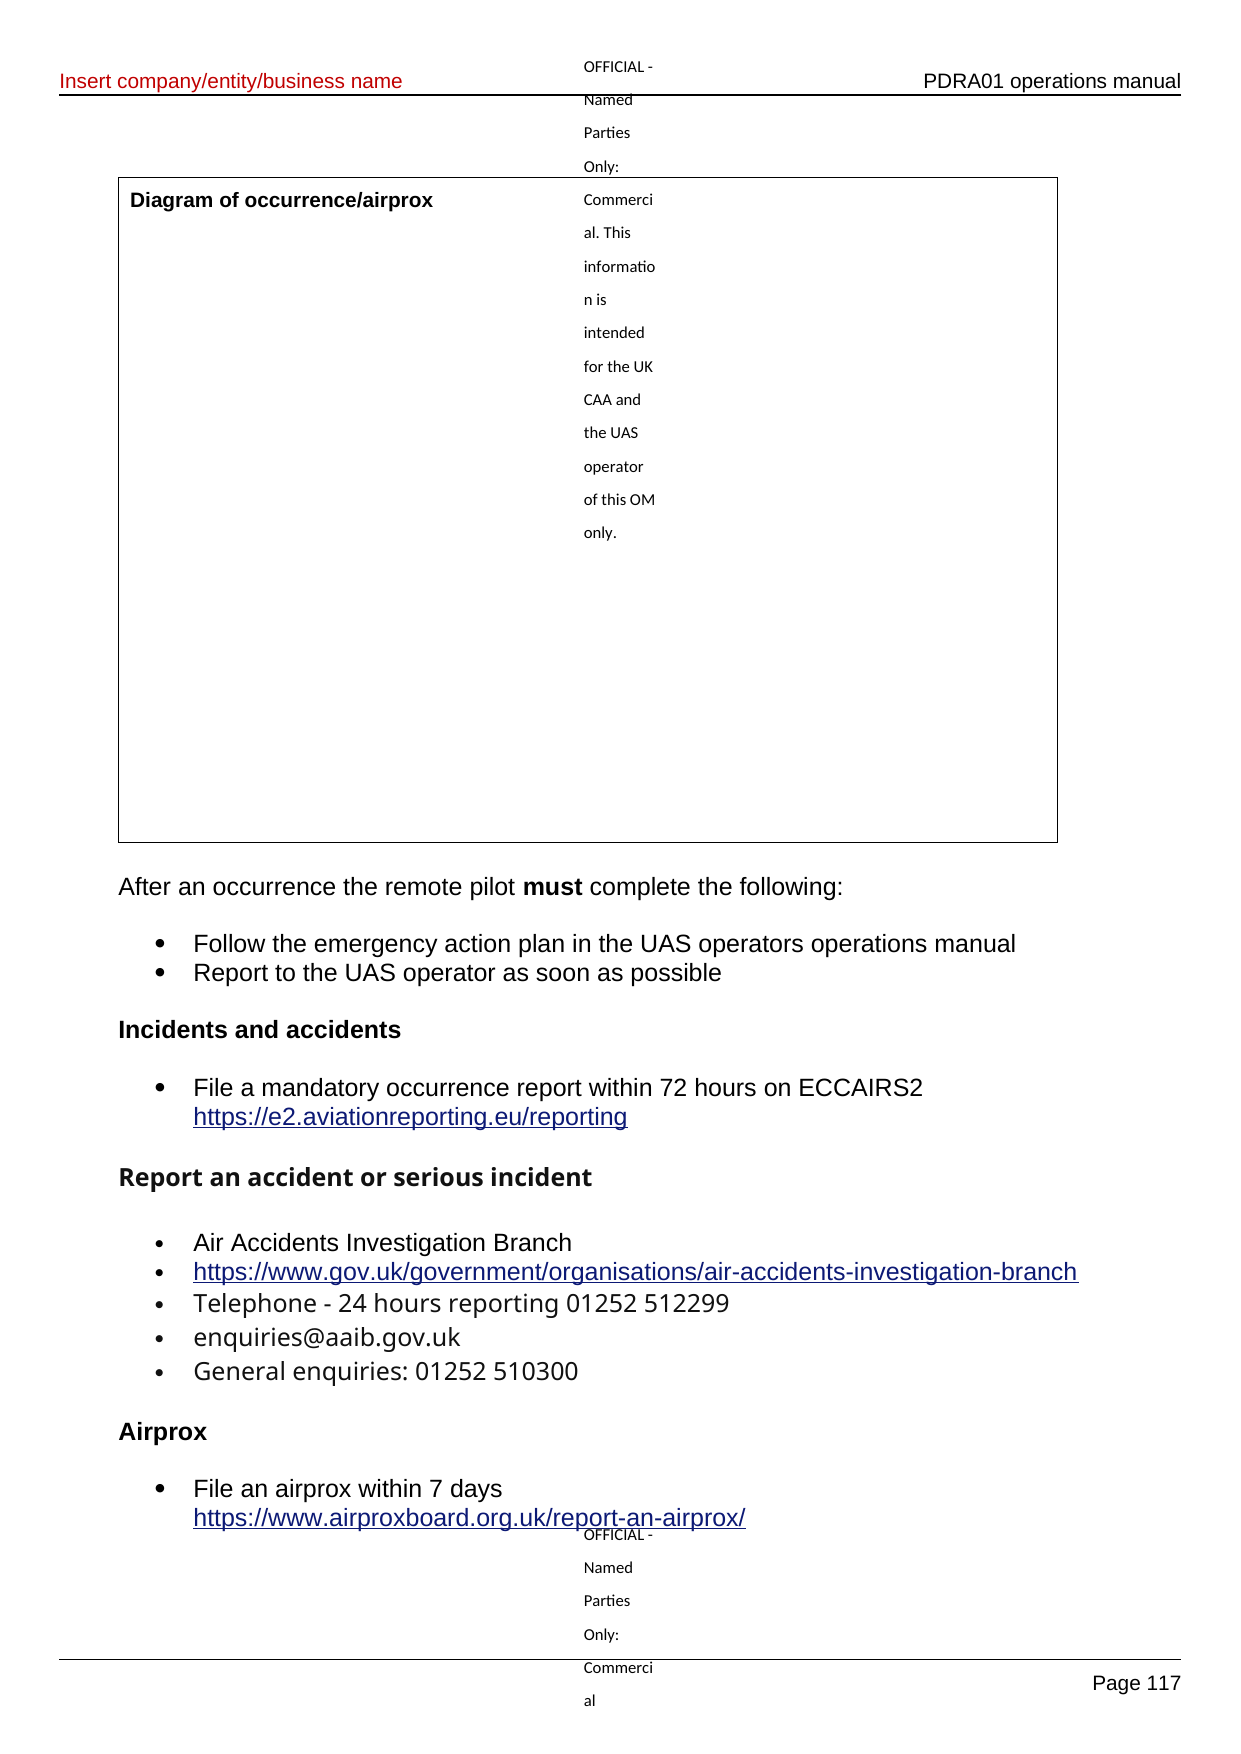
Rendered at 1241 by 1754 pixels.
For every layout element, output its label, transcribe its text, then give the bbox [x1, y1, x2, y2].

list https://www.gov.uk/government/organisations/air-accidents-investigation-branch [156, 1257, 1122, 1286]
list Air Accidents Investigation Branch [156, 1228, 1122, 1257]
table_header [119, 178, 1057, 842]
list General enquiries: 01252 510300 [156, 1354, 1122, 1388]
list File a mandatory occurrence report within 72 hours on ECCAIRS2 https://e2.aviationreporting.eu/reporting [156, 1073, 1122, 1131]
text Airprox [118, 1417, 1122, 1445]
list File an airprox within 7 days https://www.airproxboard.org.uk/report-an-airprox/ [156, 1474, 1122, 1532]
text Incidents and accidents [118, 1016, 1122, 1044]
list Telephone - 24 hours reporting 01252 512299 [156, 1286, 1122, 1320]
list enquiries@aaib.gov.uk [156, 1320, 1122, 1354]
text Report an accident or serious incident [118, 1159, 1122, 1194]
list Follow the emergency action plan in the UAS operators operations manual [156, 929, 1122, 958]
list Report to the UAS operator as soon as possible [156, 958, 1122, 987]
text After an occurrence the remote pilot must complete the following: [118, 872, 1122, 900]
